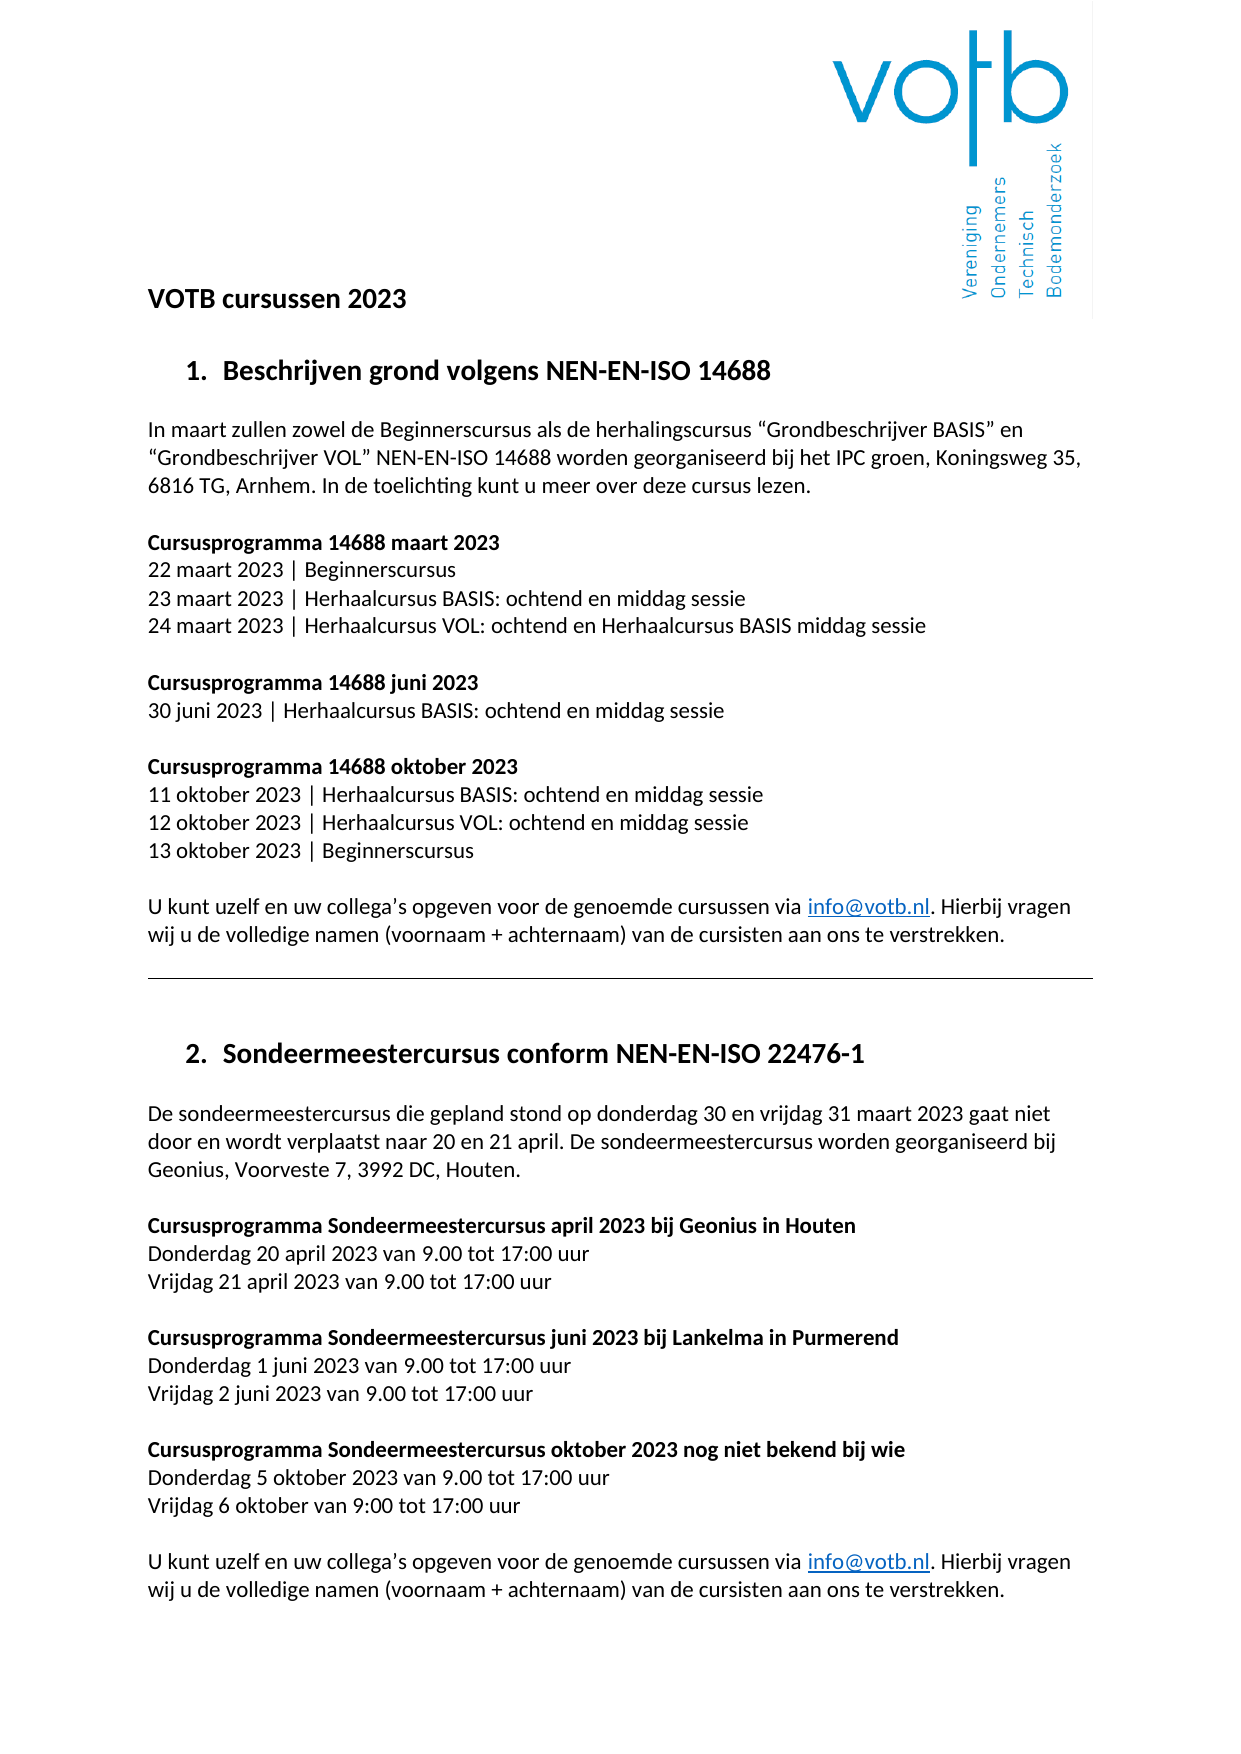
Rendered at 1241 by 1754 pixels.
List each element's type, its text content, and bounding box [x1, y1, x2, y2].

text Cursusprogramma Sondeermeestercursus oktober 2023 nog niet bekend bij wie [148, 1435, 1093, 1463]
text 11 oktober 2023 | Herhaalcursus BASIS: ochtend en middag sessie [148, 780, 1093, 808]
picture [813, 0, 1093, 281]
text U kunt uzelf en uw collega’s opgeven voor de genoemde cursussen via info@votb.nl. Hierbij vragen wij u de volledige namen (voornaam + achternaam) van de cursisten aan ons te verstrekken. [148, 892, 1093, 948]
text Donderdag 1 juni 2023 van 9.00 tot 17:00 uur [148, 1351, 1093, 1379]
text Cursusprogramma 14688 oktober 2023 [148, 752, 1093, 780]
text In maart zullen zowel de Beginnerscursus als de herhalingscursus “Grondbeschrijver BASIS” en “Grondbeschrijver VOL” NEN-EN-ISO 14688 worden georganiseerd bij het IPC groen, Koningsweg 35, 6816 TG, Arnhem. In de toelichting kunt u meer over deze cursus lezen. [148, 416, 1093, 499]
text Cursusprogramma Sondeermeestercursus april 2023 bij Geonius in Houten [148, 1211, 1093, 1239]
text Vrijdag 6 oktober van 9:00 tot 17:00 uur [148, 1491, 1093, 1519]
text VOTB cursussen 2023 [148, 281, 1093, 316]
text 23 maart 2023 | Herhaalcursus BASIS: ochtend en middag sessie [148, 584, 1093, 612]
text U kunt uzelf en uw collega’s opgeven voor de genoemde cursussen via info@votb.nl. Hierbij vragen wij u de volledige namen (voornaam + achternaam) van de cursisten aan ons te verstrekken. [148, 1547, 1093, 1603]
text De sondeermeestercursus die gepland stond op donderdag 30 en vrijdag 31 maart 2023 gaat niet door en wordt verplaatst naar 20 en 21 april. De sondeermeestercursus worden georganiseerd bij Geonius, Voorveste 7, 3992 DC, Houten. [148, 1099, 1093, 1183]
list Beschrijven grond volgens NEN-EN-ISO 14688 [185, 352, 1093, 387]
text Cursusprogramma Sondeermeestercursus juni 2023 bij Lankelma in Purmerend [148, 1323, 1093, 1351]
text 24 maart 2023 | Herhaalcursus VOL: ochtend en Herhaalcursus BASIS middag sessie [148, 612, 1093, 640]
text 12 oktober 2023 | Herhaalcursus VOL: ochtend en middag sessie [148, 808, 1093, 836]
text 13 oktober 2023 | Beginnerscursus [148, 836, 1093, 864]
text 22 maart 2023 | Beginnerscursus [148, 556, 1093, 584]
text Cursusprogramma 14688 juni 2023 [148, 668, 1093, 696]
text Cursusprogramma 14688 maart 2023 [148, 528, 1093, 556]
text Vrijdag 21 april 2023 van 9.00 tot 17:00 uur [148, 1267, 1093, 1295]
text Donderdag 5 oktober 2023 van 9.00 tot 17:00 uur [148, 1463, 1093, 1491]
text Vrijdag 2 juni 2023 van 9.00 tot 17:00 uur [148, 1379, 1093, 1407]
text 30 juni 2023 | Herhaalcursus BASIS: ochtend en middag sessie [148, 696, 1093, 724]
list Sondeermeestercursus conform NEN-EN-ISO 22476-1 [185, 1035, 1093, 1071]
text Donderdag 20 april 2023 van 9.00 tot 17:00 uur [148, 1239, 1093, 1267]
